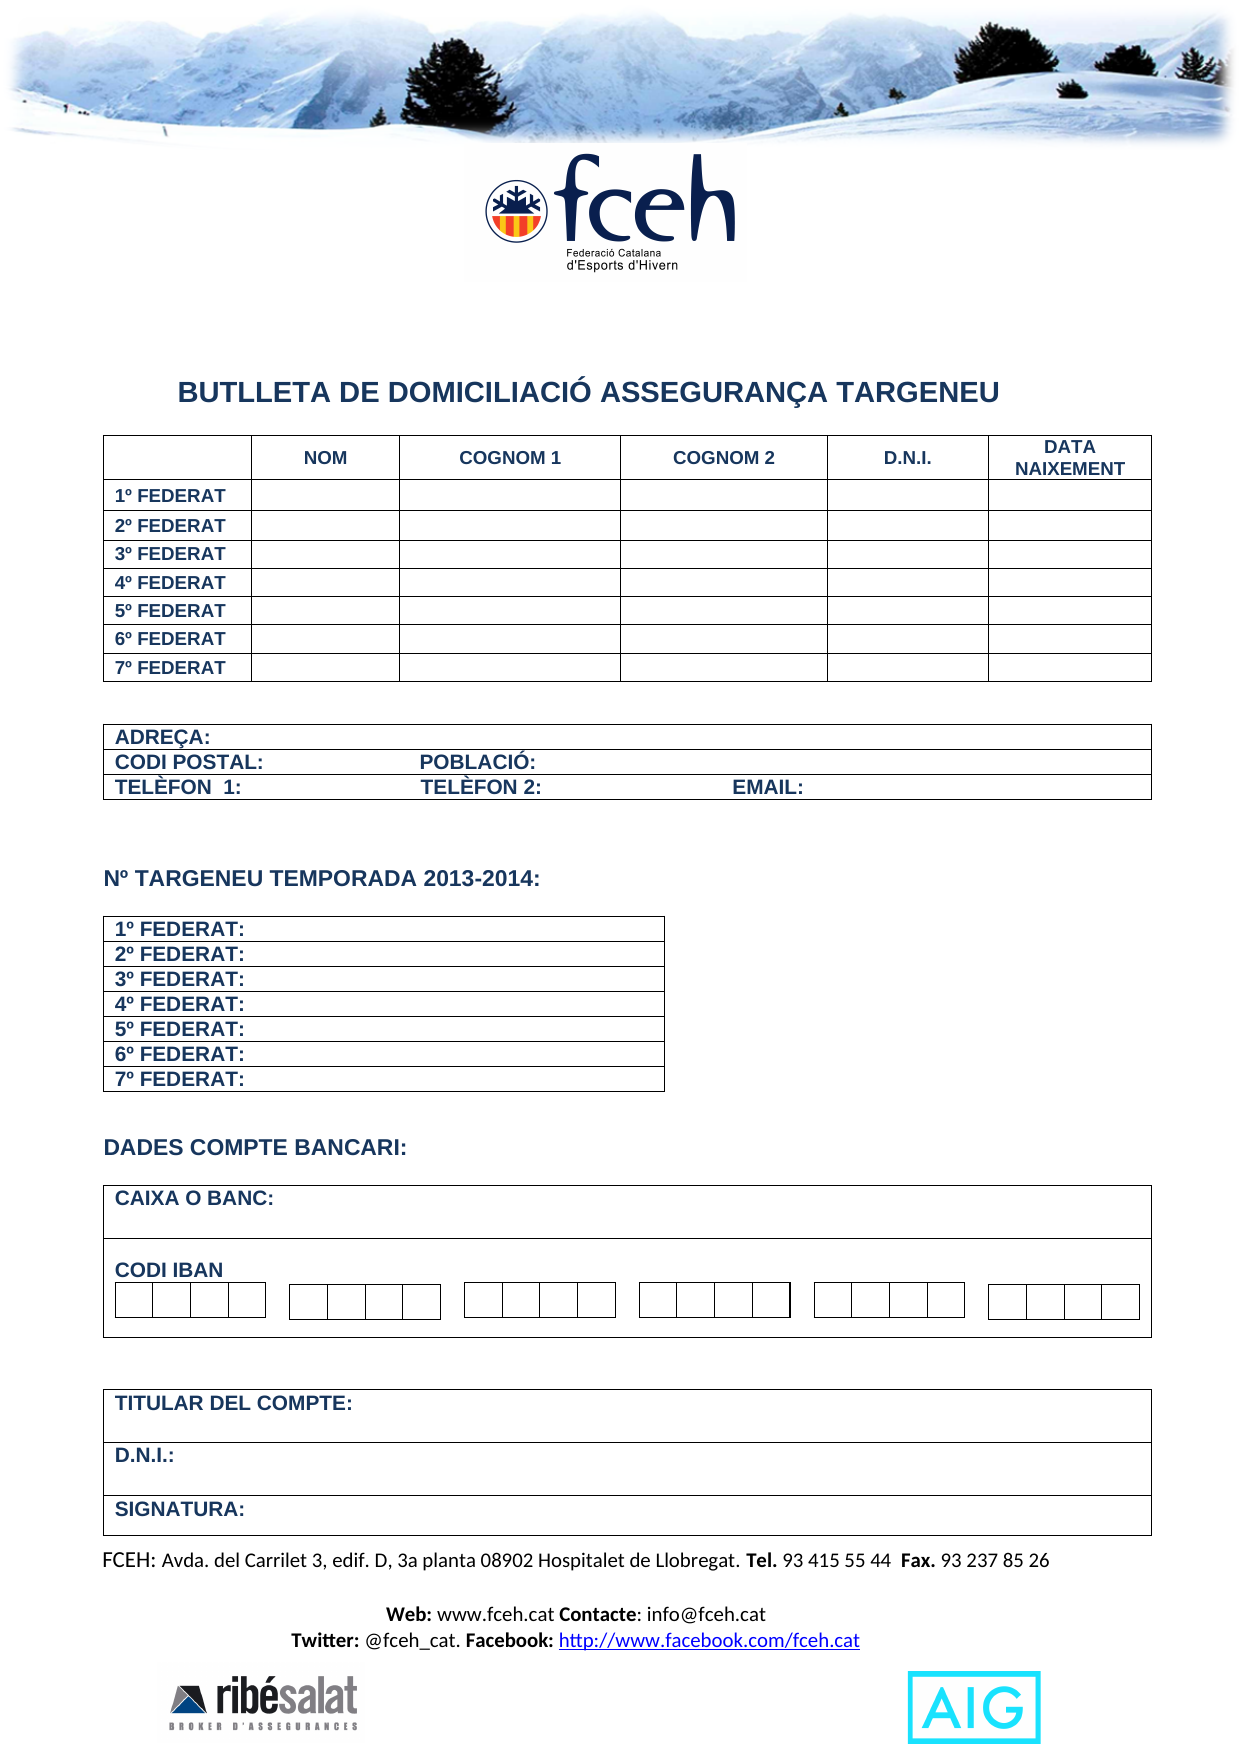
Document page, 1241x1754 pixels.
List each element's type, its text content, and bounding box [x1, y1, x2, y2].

table_cell CODI IBAN [104, 1239, 278, 1337]
table_cell 5º FEDERAT: [104, 1017, 664, 1041]
table_cell D.N.I.: [104, 1443, 1151, 1495]
table_cell [621, 569, 827, 596]
table_header 1º FEDERAT: [104, 917, 664, 941]
table_cell [802, 1239, 977, 1337]
table_header CAIXA O BANC: [104, 1186, 1151, 1238]
table_cell [278, 1239, 453, 1337]
table_cell [828, 480, 988, 510]
table_cell [453, 1239, 627, 1337]
table_cell 4º FEDERAT: [104, 992, 664, 1016]
table_cell [828, 511, 988, 539]
table_cell [621, 541, 827, 568]
table_cell [252, 625, 399, 653]
table_header COGNOM 1 [400, 436, 620, 479]
table_header TITULAR DEL COMPTE: [104, 1390, 1151, 1442]
table_cell [252, 541, 399, 568]
table_cell [400, 625, 620, 653]
table_cell [989, 654, 1151, 681]
table_cell [400, 597, 620, 623]
table_cell 7º FEDERAT [104, 654, 251, 681]
table_cell 2º FEDERAT [104, 511, 251, 539]
table_cell [989, 541, 1151, 568]
table_cell [621, 625, 827, 653]
table_cell [989, 511, 1151, 539]
table_cell [252, 569, 399, 596]
table_cell SIGNATURA: [104, 1496, 1151, 1535]
table_cell [828, 654, 988, 681]
table_cell 2º FEDERAT: [104, 942, 664, 966]
table_header D.N.I. [828, 436, 988, 479]
table_cell [400, 480, 620, 510]
table_cell 6º FEDERAT [104, 625, 251, 653]
table_cell [400, 654, 620, 681]
picture [1, 1, 1239, 282]
table_cell [989, 597, 1151, 623]
table_cell [252, 480, 399, 510]
table_cell [828, 625, 988, 653]
table_cell 7º FEDERAT: [104, 1067, 664, 1091]
table_cell [252, 654, 399, 681]
table_cell [252, 597, 399, 623]
table_header [104, 436, 251, 479]
table_cell [400, 511, 620, 539]
table_cell CODI POSTAL: POBLACIÓ: [104, 750, 1151, 773]
table_cell [628, 1239, 802, 1337]
table_cell 6º FEDERAT: [104, 1042, 664, 1066]
table_cell 1º FEDERAT [104, 480, 251, 510]
text DADES COMPTE BANCARI: [103, 1092, 1063, 1160]
table_cell [252, 511, 399, 539]
table_cell [989, 569, 1151, 596]
table_cell [621, 597, 827, 623]
table_header DATA NAIXEMENT [989, 436, 1151, 479]
table_header COGNOM 2 [621, 436, 827, 479]
table_cell [828, 597, 988, 623]
table_cell [989, 480, 1151, 510]
text BUTLLETA DE DOMICILIACIÓ ASSEGURANÇA TARGENEU [177, 298, 1063, 409]
table_cell 5º FEDERAT [104, 597, 251, 623]
table_header ADREÇA: [104, 725, 1151, 748]
table_cell [621, 480, 827, 510]
table_cell 4º FEDERAT [104, 569, 251, 596]
table_cell [400, 541, 620, 568]
table_cell [621, 511, 827, 539]
table_cell [977, 1239, 1151, 1337]
table_cell 3º FEDERAT: [104, 967, 664, 991]
table_cell [828, 541, 988, 568]
table_cell 3º FEDERAT [104, 541, 251, 568]
table_cell [400, 569, 620, 596]
table_cell TELÈFON 1: TELÈFON 2: EMAIL: [104, 775, 1151, 798]
table_header NOM [252, 436, 399, 479]
text Nº TARGENEU TEMPORADA 2013-2014: [103, 864, 1152, 891]
picture [907, 1671, 1041, 1744]
picture [156, 1662, 365, 1743]
table_cell [621, 654, 827, 681]
table_cell [989, 625, 1151, 653]
table_cell [828, 569, 988, 596]
